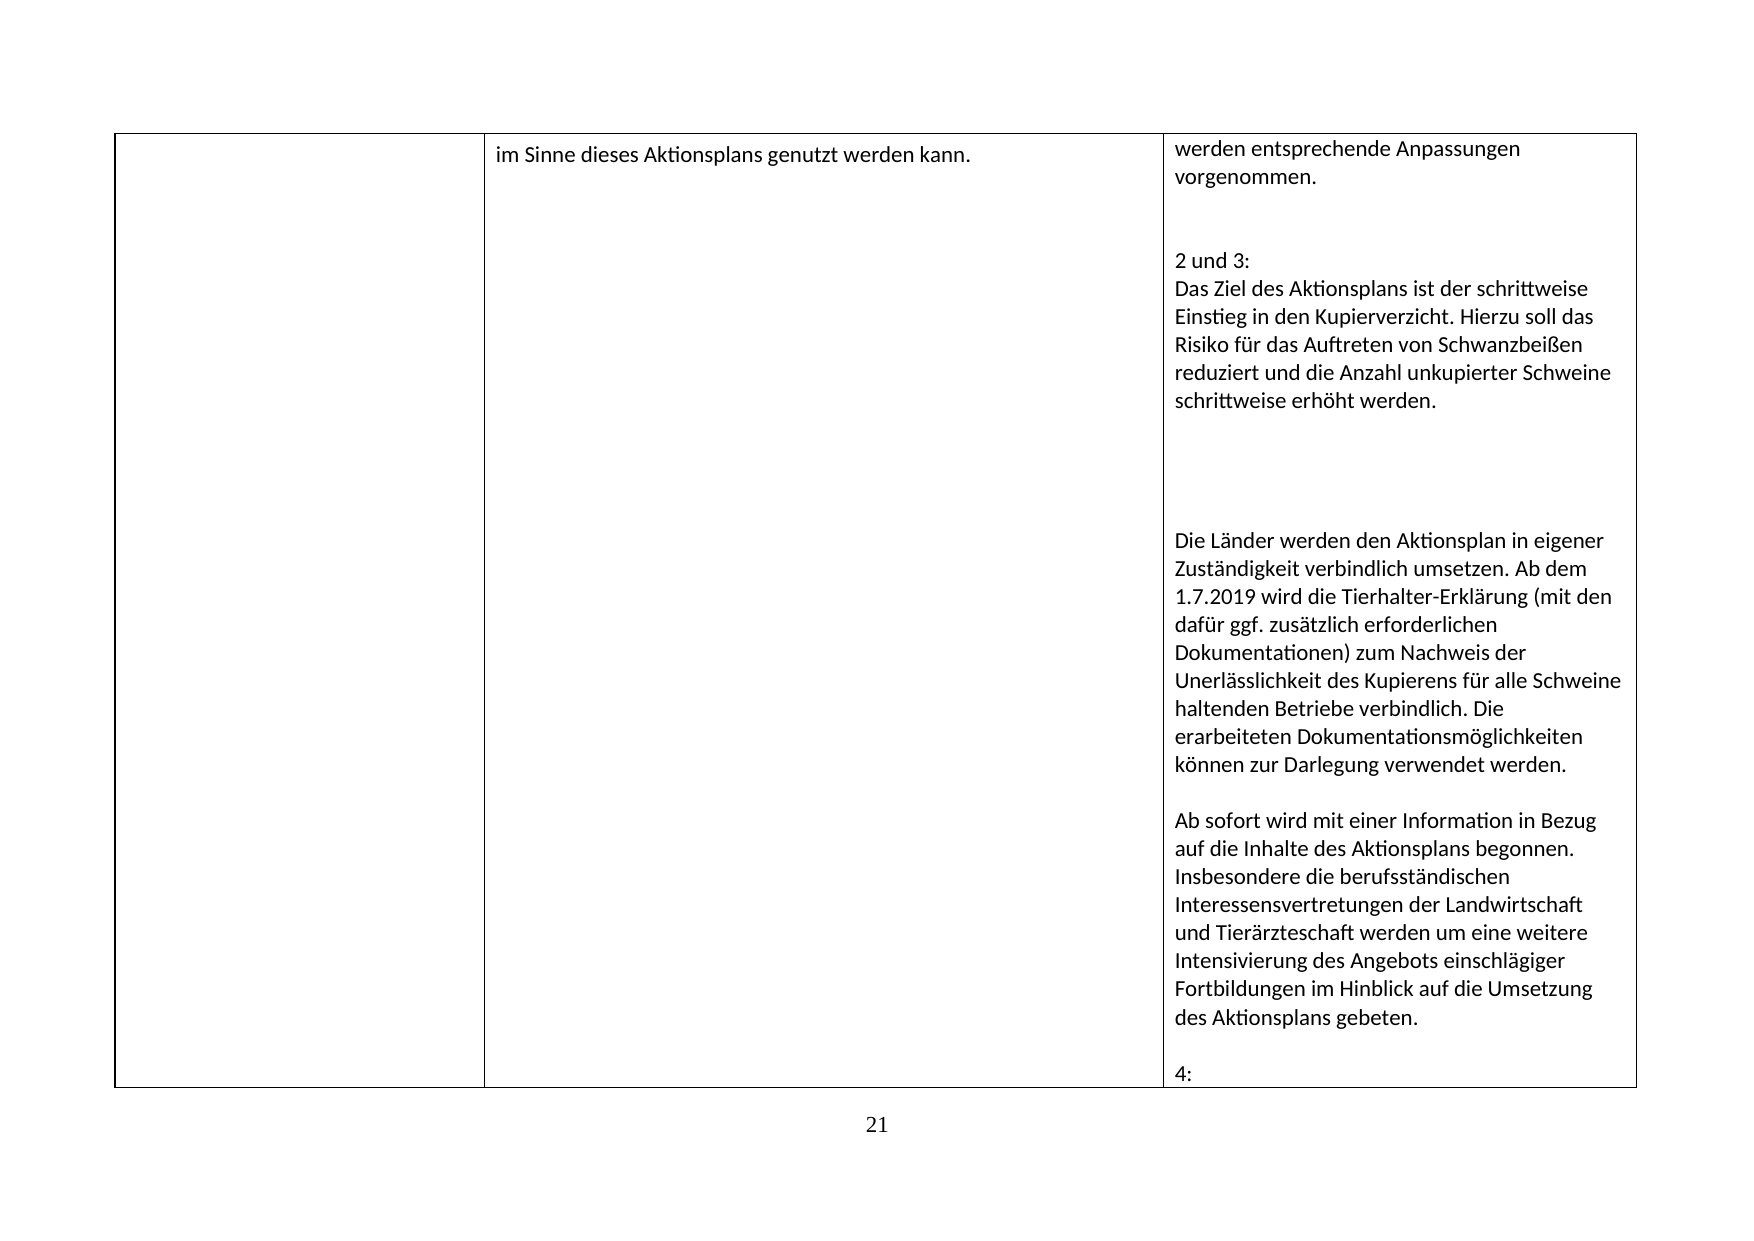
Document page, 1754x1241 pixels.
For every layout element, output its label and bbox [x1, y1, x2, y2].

table_header [1164, 134, 1636, 1087]
table_header [116, 134, 484, 1087]
table_header [485, 134, 1163, 1087]
